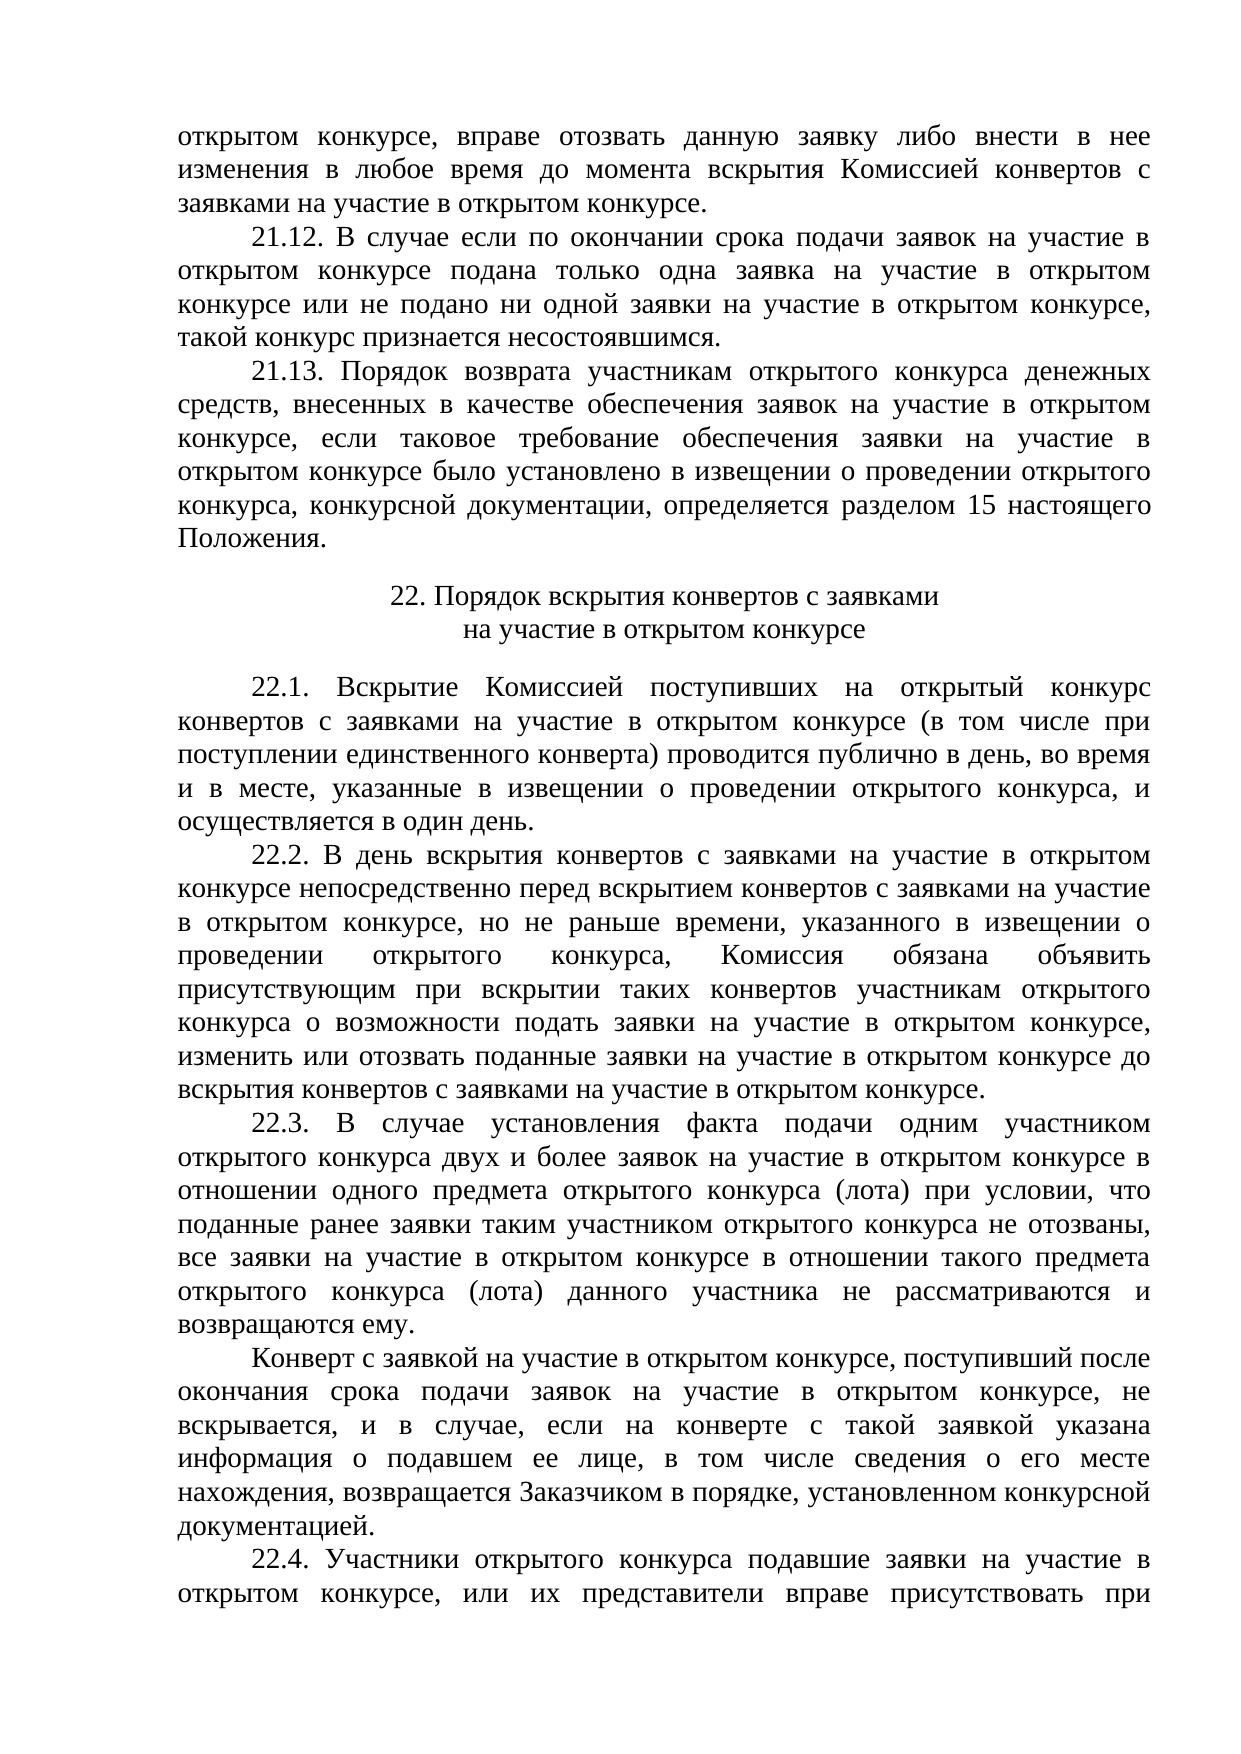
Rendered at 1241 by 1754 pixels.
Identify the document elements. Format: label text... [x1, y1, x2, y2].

text 21.12. В случае если по окончании срока подачи заявок на участие в открытом конкурсе подана только одна заявка на участие в открытом конкурсе или не подано ни одной заявки на участие в открытом конкурсе, такой конкурс признается несостоявшимся. [177, 219, 1152, 353]
text 22.2. В день вскрытия конвертов с заявками на участие в открытом конкурсе непосредственно перед вскрытием конвертов с заявками на участие в открытом конкурсе, но не раньше времени, указанного в извещении о проведении открытого конкурса, Комиссия обязана объявить присутствующим при вскрытии таких конвертов участникам открытого конкурса о возможности подать заявки на участие в открытом конкурсе, изменить или отозвать поданные заявки на участие в открытом конкурсе до вскрытия конвертов с заявками на участие в открытом конкурсе. [177, 837, 1152, 1105]
text на участие в открытом конкурсе [177, 612, 1152, 645]
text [177, 118, 1152, 219]
text 22. Порядок вскрытия конвертов с заявками [177, 578, 1152, 612]
text 21.13. Порядок возврата участникам открытого конкурса денежных средств, внесенных в качестве обеспечения заявок на участие в открытом конкурсе, если таковое требование обеспечения заявки на участие в открытом конкурсе было установлено в извещении о проведении открытого конкурса, конкурсной документации, определяется разделом 15 настоящего Положения. [177, 353, 1152, 554]
text 22.1. Вскрытие Комиссией поступивших на открытый конкурс конвертов с заявками на участие в открытом конкурсе (в том числе при поступлении единственного конверта) проводится публично в день, во время и в месте, указанные в извещении о проведении открытого конкурса, и осуществляется в один день. [177, 669, 1152, 837]
text 22.3. В случае установления факта подачи одним участником открытого конкурса двух и более заявок на участие в открытом конкурсе в отношении одного предмета открытого конкурса (лота) при условии, что поданные ранее заявки таким участником открытого конкурса не отозваны, все заявки на участие в открытом конкурсе в отношении такого предмета открытого конкурса (лота) данного участника не рассматриваются и возвращаются ему. [177, 1105, 1152, 1340]
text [177, 1541, 1152, 1608]
text Конверт с заявкой на участие в открытом конкурсе, поступивший после окончания срока подачи заявок на участие в открытом конкурсе, не вскрывается, и в случае, если на конверте с такой заявкой указана информация о подавшем ее лице, в том числе сведения о его месте нахождения, возвращается Заказчиком в порядке, установленном конкурсной документацией. [177, 1340, 1152, 1541]
